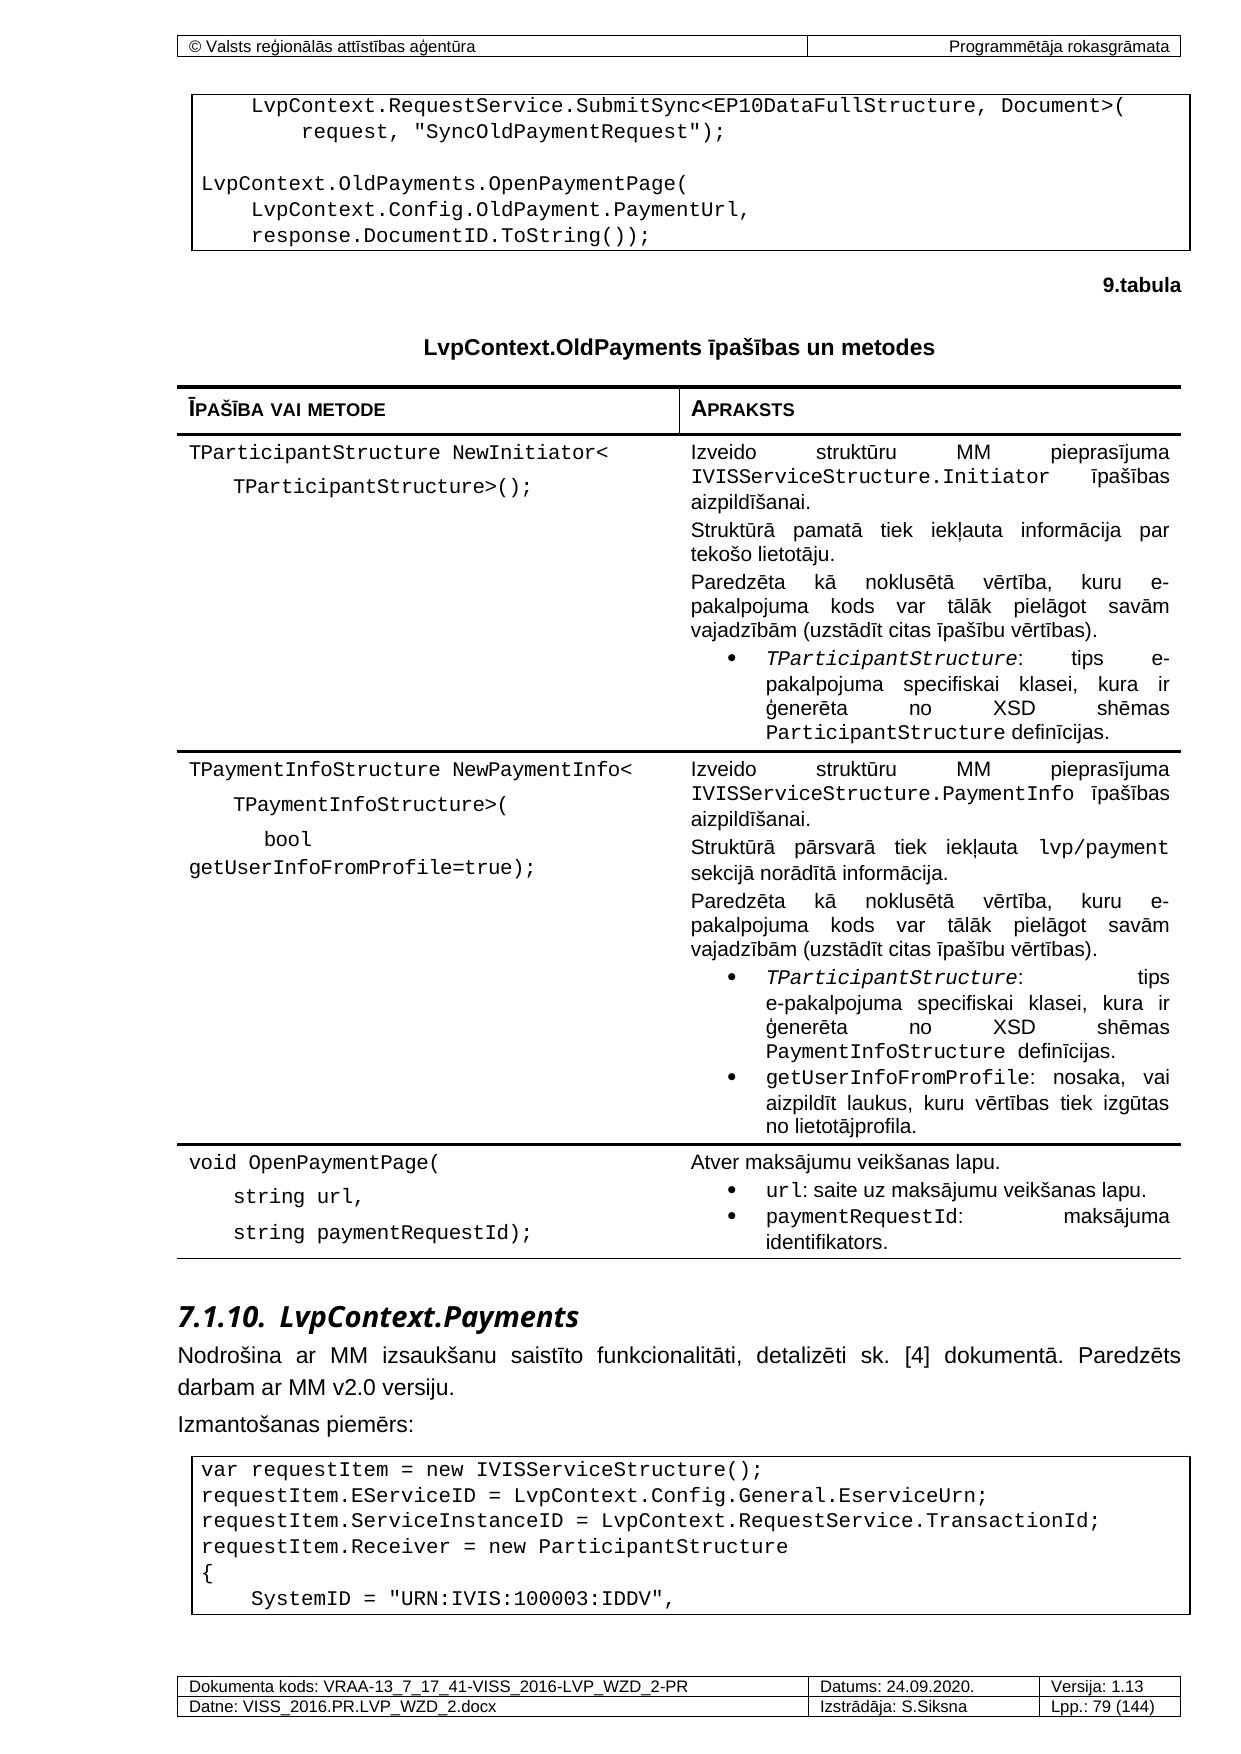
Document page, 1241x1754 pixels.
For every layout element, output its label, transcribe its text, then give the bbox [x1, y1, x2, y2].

table_header Apraksts [680, 389, 1181, 433]
table_header Īpašība vai metode [177, 389, 679, 433]
title LvpContext.OldPayments īpašības un metodes [177, 333, 1181, 360]
text LvpContext.Config.OldPayment.PaymentUrl, [193, 198, 1189, 222]
table_cell Atver maksājumu veikšanas lapu. url: saite uz maksājumu veikšanas lapu. paymentRequestId: maksājuma identifikators. [679, 1146, 1181, 1258]
table_cell TPaymentInfoStructure NewPaymentInfo< TPaymentInfoStructure>( bool getUserInfoFromProfile=true); [177, 753, 679, 1142]
text Izmantošanas piemērs: [177, 1411, 1181, 1438]
text requestItem.ServiceInstanceID = LvpContext.RequestService.TransactionId; [193, 1507, 1189, 1533]
text SystemID = "URN:IVIS:100003:IDDV", [193, 1585, 1189, 1614]
table_cell void OpenPaymentPage( string url, string paymentRequestId); [177, 1146, 679, 1258]
text 9.tabula [177, 272, 1181, 296]
text LvpContext.OldPayments.OpenPaymentPage( [193, 172, 1189, 196]
text response.DocumentID.ToString()); [193, 224, 1189, 250]
table_cell Izveido struktūru MM pieprasījuma IVISServiceStructure.PaymentInfo īpašības aizpildīšanai. Struktūrā pārsvarā tiek iekļauta lvp/payment sekcijā norādītā informācija. Paredzēta kā noklusētā vērtība, kuru e-pakalpojuma kods var tālāk pielāgot savām vajadzībām (uzstādīt citas īpašību vērtības). TParticipantStructure: tips e-pakalpojuma specifiskai klasei, kura ir ģenerēta no XSD shēmas PaymentInfoStructure definīcijas. getUserInfoFromProfile: nosaka, vai aizpildīt laukus, kuru vērtības tiek izgūtas no lietotājprofila. [679, 753, 1181, 1142]
text request, "SyncOldPaymentRequest"); [193, 120, 1189, 144]
table_cell TParticipantStructure NewInitiator< TParticipantStructure>(); [177, 436, 679, 750]
text requestItem.EServiceID = LvpContext.Config.General.EserviceUrn; [193, 1481, 1189, 1507]
table_cell Izveido struktūru MM pieprasījuma IVISServiceStructure.Initiator īpašības aizpildīšanai. Struktūrā pamatā tiek iekļauta informācija par tekošo lietotāju. Paredzēta kā noklusētā vērtība, kuru e-pakalpojuma kods var tālāk pielāgot savām vajadzībām (uzstādīt citas īpašību vērtības). TParticipantStructure: tips e-pakalpojuma specifiskai klasei, kura ir ģenerēta no XSD shēmas ParticipantStructure definīcijas. [679, 436, 1181, 750]
text var requestItem = new IVISServiceStructure(); [193, 1457, 1189, 1481]
text requestItem.Receiver = new ParticipantStructure [193, 1533, 1189, 1559]
subtitle LvpContext.Payments [177, 1296, 1181, 1336]
text Nodrošina ar MM izsaukšanu saistīto funkcionalitāti, detalizēti sk. [4] dokumentā. Paredzēts darbam ar MM v2.0 versiju. [177, 1342, 1181, 1400]
text { [193, 1559, 1189, 1585]
text LvpContext.RequestService.SubmitSync<EP10DataFullStructure, Document>( [193, 95, 1189, 119]
